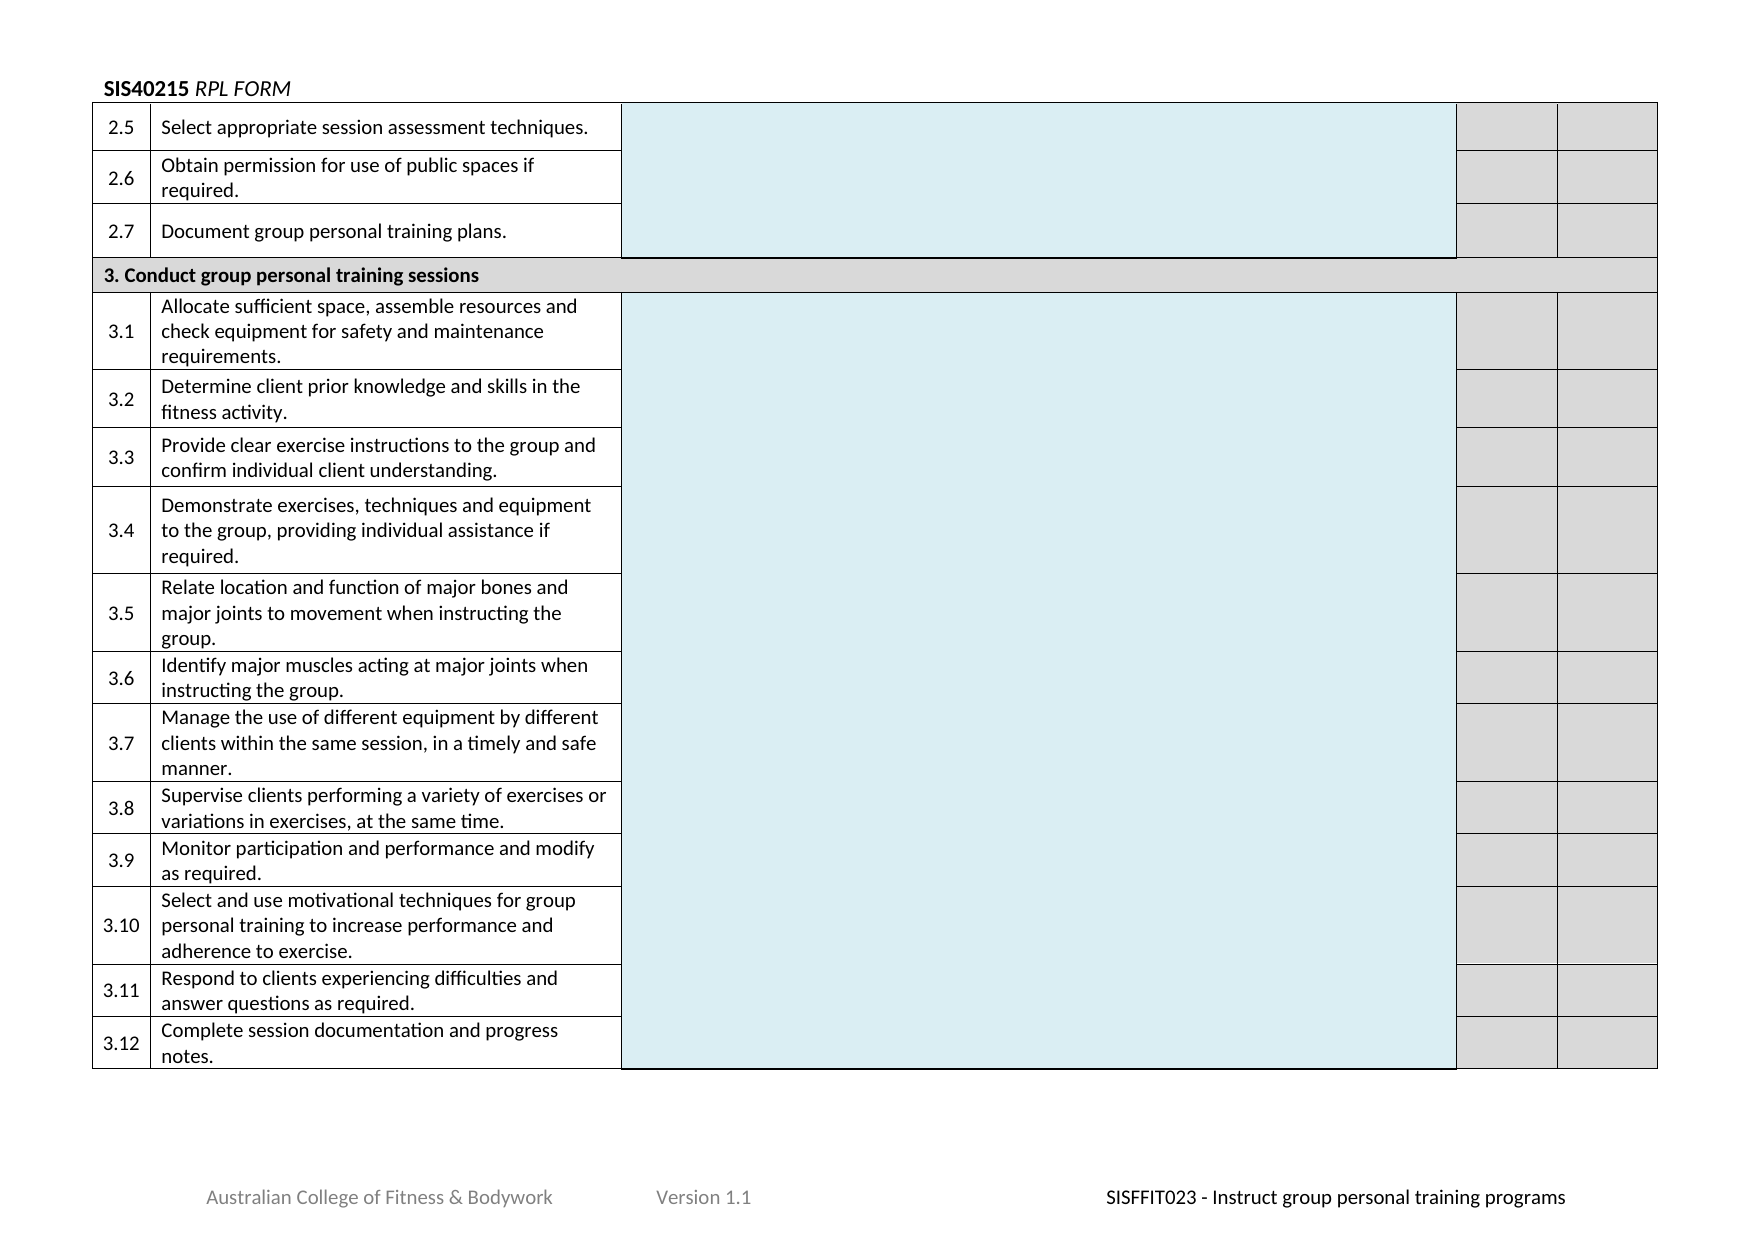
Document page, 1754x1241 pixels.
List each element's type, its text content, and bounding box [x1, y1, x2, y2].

table_cell [1558, 103, 1657, 150]
table_cell [1558, 704, 1657, 781]
table_cell Select and use motivational techniques for group personal training to increase performance and adherence to exercise. [151, 887, 621, 963]
table_cell [1558, 370, 1657, 427]
table_cell 3.9 [93, 834, 150, 886]
table_cell [1457, 151, 1557, 203]
table_cell [1457, 428, 1557, 486]
table_cell [1457, 370, 1557, 427]
table_cell Complete session documentation and progress notes. [151, 1017, 621, 1068]
table_cell [1558, 652, 1657, 703]
table_cell [1558, 428, 1657, 486]
table_cell [1457, 965, 1557, 1016]
table_cell Demonstrate exercises, techniques and equipment to the group, providing individual assistance if required. [151, 487, 621, 573]
table_cell [1558, 574, 1657, 651]
table_cell [1457, 887, 1557, 963]
table_cell [1457, 1017, 1557, 1068]
table_cell Supervise clients performing a variety of exercises or variations in exercises, at the same time. [151, 782, 621, 833]
table_cell [1457, 652, 1557, 703]
table_cell Manage the use of different equipment by different clients within the same session, in a timely and safe manner. [151, 704, 621, 781]
table_cell 3.8 [93, 782, 150, 833]
table_cell [1457, 487, 1557, 573]
table_cell [1558, 782, 1657, 833]
table_cell [1558, 1017, 1657, 1068]
table_cell [1457, 834, 1557, 886]
table_cell [1457, 103, 1557, 150]
table_cell 3.5 [93, 574, 150, 651]
table_cell Allocate sufficient space, assemble resources and check equipment for safety and maintenance requirements. [151, 293, 621, 369]
table_cell 3.10 [93, 887, 150, 963]
table_cell 3. Conduct group personal training sessions [93, 258, 1657, 292]
table_cell 3.1 [93, 293, 150, 369]
table_cell [1558, 834, 1657, 886]
table_cell Determine client prior knowledge and skills in the fitness activity. [151, 370, 621, 427]
table_cell [1457, 574, 1557, 651]
table_cell [1558, 887, 1657, 963]
table_cell Provide clear exercise instructions to the group and confirm individual client understanding. [151, 428, 621, 486]
table_cell [1457, 293, 1557, 369]
table_cell 3.12 [93, 1017, 150, 1068]
table_cell Identify major muscles acting at major joints when instructing the group. [151, 652, 621, 703]
table_cell 2.5 [93, 103, 150, 150]
table_cell Respond to clients experiencing difficulties and answer questions as required. [151, 965, 621, 1016]
table_cell Monitor participation and performance and modify as required. [151, 834, 621, 886]
table_cell [1558, 487, 1657, 573]
table_cell Obtain permission for use of public spaces if required. [151, 151, 621, 203]
table_cell [1558, 204, 1657, 257]
table_cell [1558, 293, 1657, 369]
table_cell 3.11 [93, 965, 150, 1016]
table_cell Select appropriate session assessment techniques. [151, 103, 621, 150]
table_cell 2.7 [93, 204, 150, 257]
table_cell [1558, 151, 1657, 203]
table_cell [1457, 782, 1557, 833]
table_cell Document group personal training plans. [151, 204, 621, 257]
table_cell 3.2 [93, 370, 150, 427]
table_cell [1457, 704, 1557, 781]
table_cell Relate location and function of major bones and major joints to movement when instructing the group. [151, 574, 621, 651]
table_cell 3.4 [93, 487, 150, 573]
table_cell 2.6 [93, 151, 150, 203]
table_cell 3.7 [93, 704, 150, 781]
table_cell [622, 293, 1456, 1068]
table_cell 3.6 [93, 652, 150, 703]
table_cell 3.3 [93, 428, 150, 486]
table_cell [1457, 204, 1557, 257]
table_cell [1558, 965, 1657, 1016]
